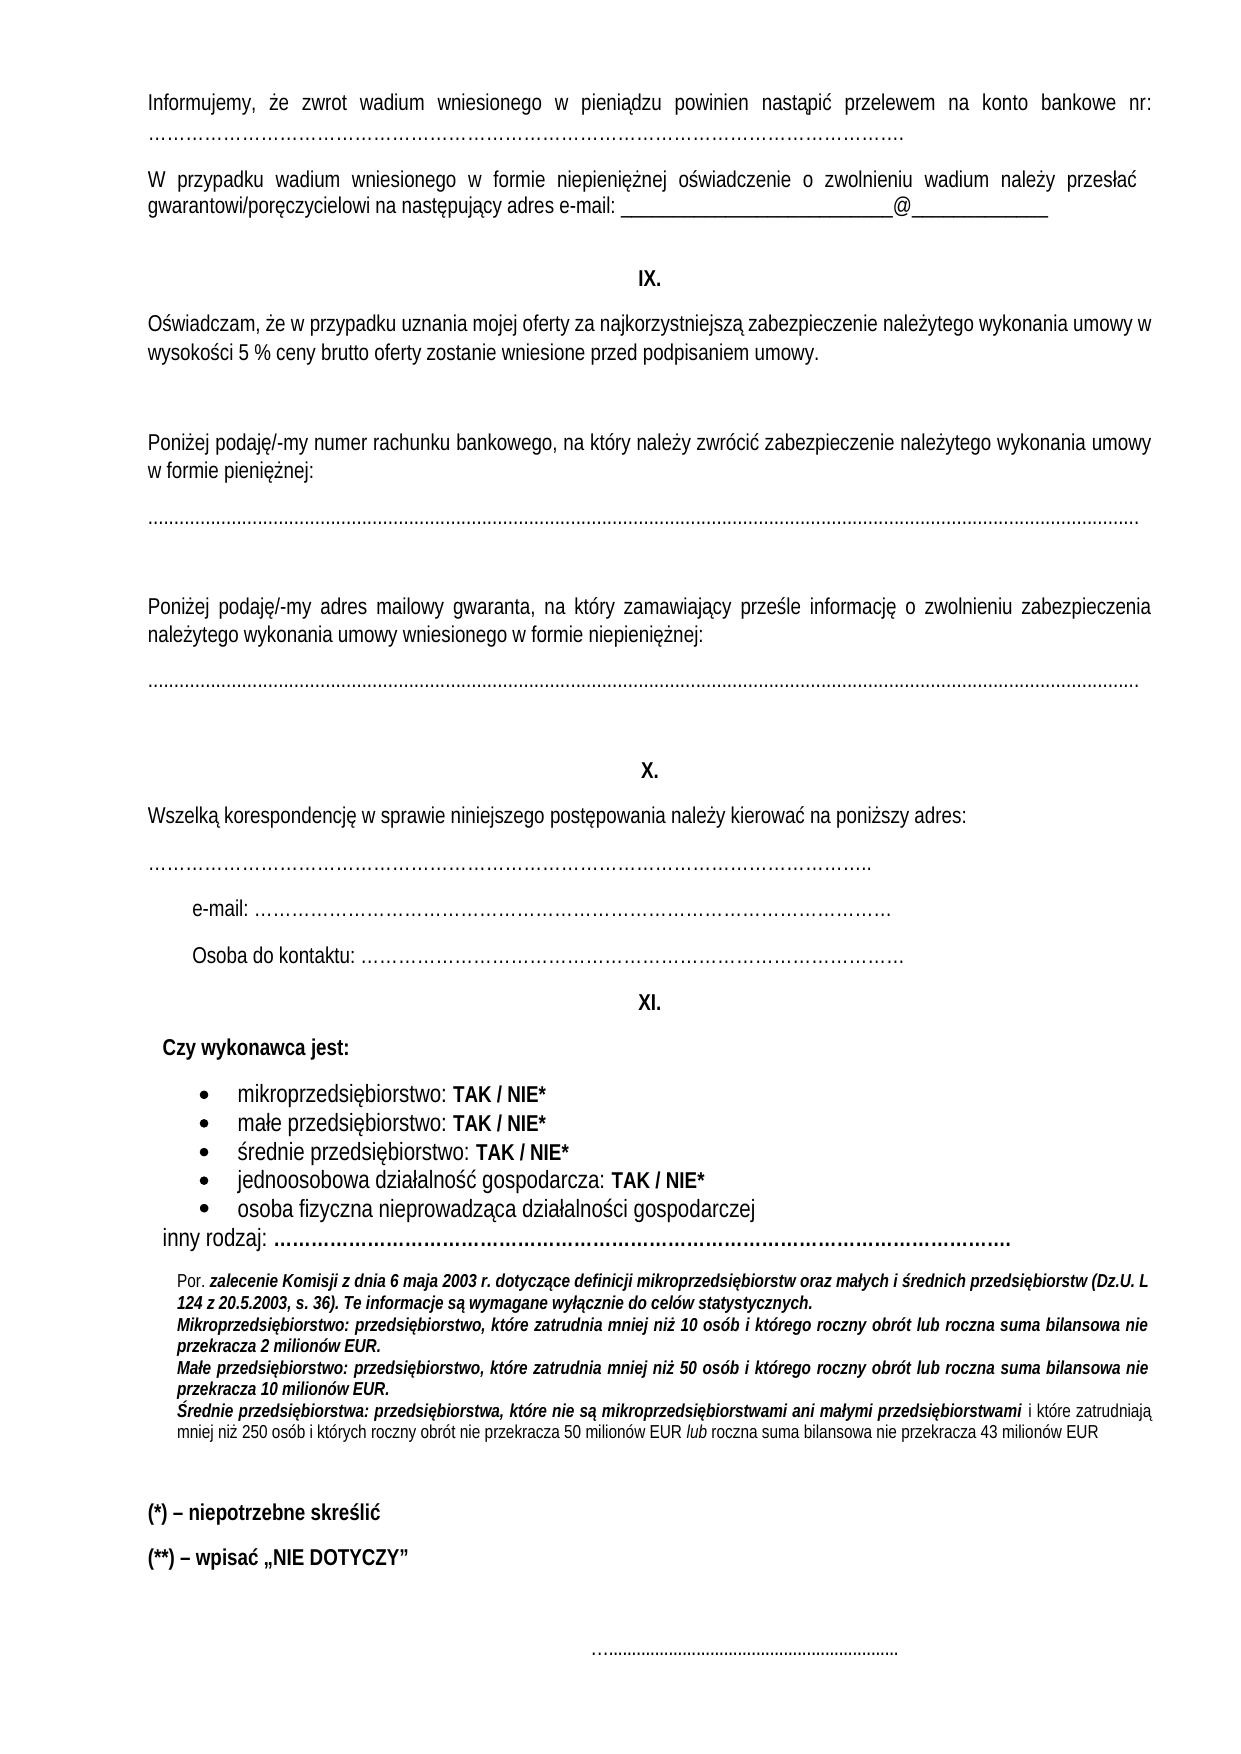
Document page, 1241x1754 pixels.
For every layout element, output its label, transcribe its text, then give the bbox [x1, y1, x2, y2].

list jednoosobowa działalność gospodarcza: TAK / NIE* [200, 1165, 1152, 1194]
text X. [148, 757, 1152, 783]
text Mikroprzedsiębiorstwo: przedsiębiorstwo, które zatrudnia mniej niż 10 osób i którego roczny obrót lub roczna suma bilansowa nie przekracza 2 milionów EUR. [177, 1313, 1152, 1357]
text Oświadczam, że w przypadku uznania mojej oferty za najkorzystniejszą zabezpieczenie należytego wykonania umowy w wysokości 5 % ceny brutto oferty zostanie wniesione przed podpisaniem umowy. [148, 310, 1152, 365]
text Czy wykonawca jest: [162, 1034, 1152, 1061]
list osoba fizyczna nieprowadząca działalności gospodarczej [200, 1194, 1152, 1223]
text .............................................................................................................................................................................................. [148, 503, 1152, 529]
list mikroprzedsiębiorstwo: TAK / NIE* [200, 1079, 1152, 1108]
text …............................................................... [162, 1634, 1152, 1661]
text Średnie przedsiębiorstwa: przedsiębiorstwa, które nie są mikroprzedsiębiorstwami ani małymi przedsiębiorstwami i które zatrudniają mniej niż 250 osób i których roczny obrót nie przekracza 50 milionów EUR lub roczna suma bilansowa nie przekracza 43 milionów EUR [177, 1400, 1152, 1443]
list średnie przedsiębiorstwo: TAK / NIE* [200, 1137, 1152, 1165]
text inny rodzaj: ………………………………………………………………………………………………………. [162, 1223, 1152, 1251]
text …………………………………………………………………………………………………….. [148, 848, 1152, 875]
text e-mail: ………………………………………………………………………………………… [192, 895, 1152, 922]
text Por. zalecenie Komisji z dnia 6 maja 2003 r. dotyczące definicji mikroprzedsiębiorstw oraz małych i średnich przedsiębiorstw (Dz.U. L 124 z 20.5.2003, s. 36). Te informacje są wymagane wyłącznie do celów statystycznych. [177, 1270, 1152, 1313]
text XI. [148, 989, 1152, 1016]
text Informujemy, że zwrot wadium wniesionego w pieniądzu powinien nastąpić przelewem na konto bankowe nr: …………………………………………………………………………………………………………. [148, 89, 1152, 145]
text Osoba do kontaktu: …………………………………………………………………………… [192, 942, 1152, 969]
text (*) – niepotrzebne skreślić [148, 1499, 1152, 1525]
list małe przedsiębiorstwo: TAK / NIE* [200, 1108, 1152, 1137]
text Wszelką korespondencję w sprawie niniejszego postępowania należy kierować na poniższy adres: [148, 802, 1152, 828]
text (**) – wpisać „NIE DOTYCZY” [148, 1544, 1152, 1571]
text Poniżej podaję/-my adres mailowy gwaranta, na który zamawiający prześle informację o zwolnieniu zabezpieczenia należytego wykonania umowy wniesionego w formie niepieniężnej: [148, 593, 1152, 648]
text Małe przedsiębiorstwo: przedsiębiorstwo, które zatrudnia mniej niż 50 osób i którego roczny obrót lub roczna suma bilansowa nie przekracza 10 milionów EUR. [177, 1357, 1152, 1400]
text W przypadku wadium wniesionego w formie niepieniężnej oświadczenie o zwolnieniu wadium należy przesłać gwarantowi/poręczycielowi na następujący adres e-mail: __________________________@_____________ [148, 166, 1137, 218]
text Poniżej podaję/-my numer rachunku bankowego, na który należy zwrócić zabezpieczenie należytego wykonania umowy w formie pieniężnej: [148, 429, 1152, 484]
text IX. [148, 265, 1152, 292]
text .............................................................................................................................................................................................. [148, 666, 1152, 693]
